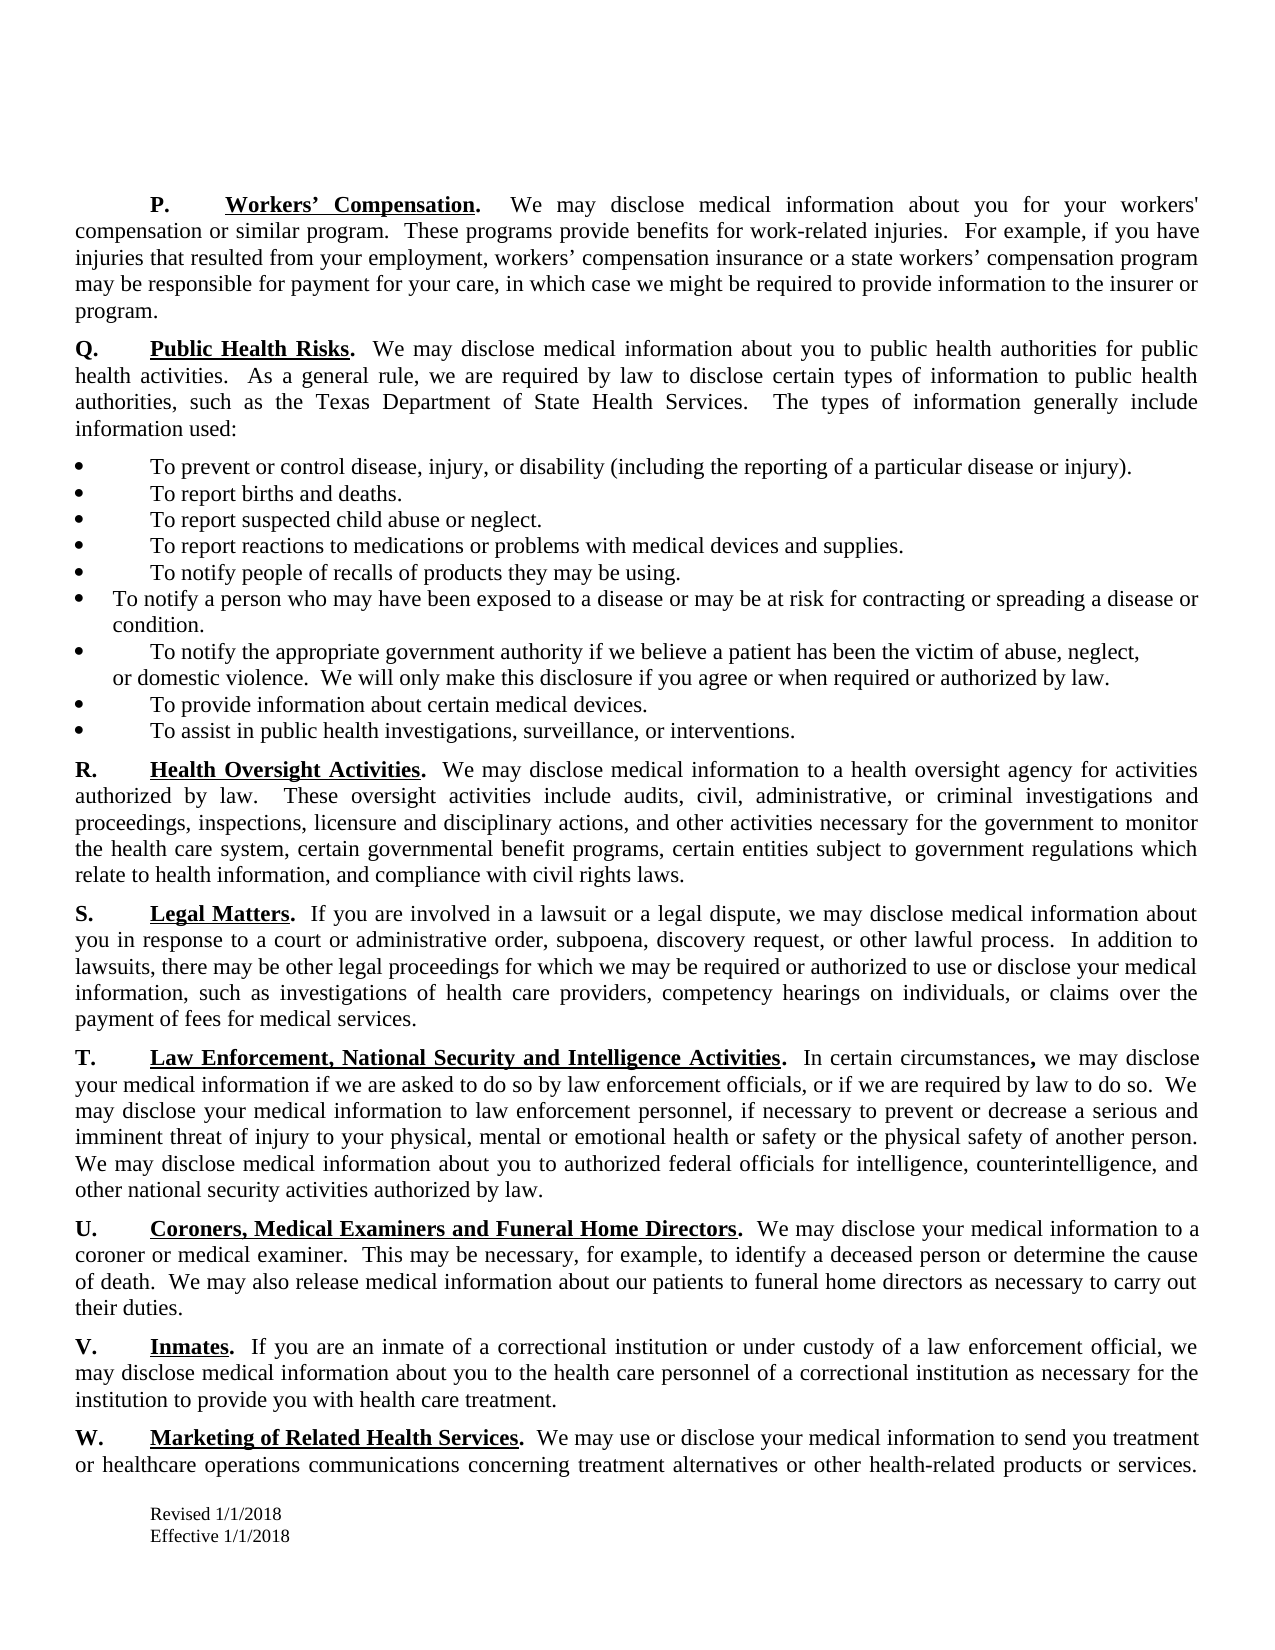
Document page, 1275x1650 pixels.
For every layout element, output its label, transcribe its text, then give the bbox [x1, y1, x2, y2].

text or domestic violence. We will only make this disclosure if you agree or when required or authorized by law. [112, 664, 1200, 691]
text S. Legal Matters. If you are involved in a lawsuit or a legal dispute, we may disclose medical information about you in response to a court or administrative order, subpoena, discovery request, or other lawful process. In addition to lawsuits, there may be other legal proceedings for which we may be required or authorized to use or disclose your medical information, such as investigations of health care providers, competency hearings on individuals, or claims over the payment of fees for medical services. [75, 900, 1200, 1032]
text Q. Public Health Risks. We may disclose medical information about you to public health authorities for public health activities. As a general rule, we are required by law to disclose certain types of information to public health authorities, such as the Texas Department of State Health Services. The types of information generally include information used: [75, 336, 1200, 441]
list To notify the appropriate government authority if we believe a patient has been the victim of abuse, neglect, [75, 638, 1200, 664]
list To prevent or control disease, injury, or disability (including the reporting of a particular disease or injury). [75, 453, 1200, 480]
text U. Coroners, Medical Examiners and Funeral Home Directors. We may disclose your medical information to a coroner or medical examiner. This may be necessary, for example, to identify a deceased person or determine the cause of death. We may also release medical information about our patients to funeral home directors as necessary to carry out their duties. [75, 1215, 1200, 1320]
text R. Health Oversight Activities. We may disclose medical information to a health oversight agency for activities authorized by law. These oversight activities include audits, civil, administrative, or criminal investigations and proceedings, inspections, licensure and disciplinary actions, and other activities necessary for the government to monitor the health care system, certain governmental benefit programs, certain entities subject to government regulations which relate to health information, and compliance with civil rights laws. [75, 756, 1200, 888]
text T. Law Enforcement, National Security and Intelligence Activities. In certain circumstances, we may disclose your medical information if we are asked to do so by law enforcement officials, or if we are required by law to do so. We may disclose your medical information to law enforcement personnel, if necessary to prevent or decrease a serious and imminent threat of injury to your physical, mental or emotional health or safety or the physical safety of another person. We may disclose medical information about you to authorized federal officials for intelligence, counterintelligence, and other national security activities authorized by law. [75, 1044, 1200, 1202]
list To report reactions to medications or problems with medical devices and supplies. [75, 532, 1200, 559]
list To report births and deaths. [75, 480, 1200, 506]
text P. Workers’ Compensation. We may disclose medical information about you for your workers' compensation or similar program. These programs provide benefits for work-related injuries. For example, if you have injuries that resulted from your employment, workers’ compensation insurance or a state workers’ compensation program may be responsible for payment for your care, in which case we might be required to provide information to the insurer or program. [75, 191, 1200, 323]
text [75, 1424, 1200, 1477]
list To provide information about certain medical devices. [75, 691, 1200, 717]
list To notify people of recalls of products they may be using. [75, 559, 1200, 585]
list To notify a person who may have been exposed to a disease or may be at risk for contracting or spreading a disease or condition. [75, 585, 1200, 638]
text V. Inmates. If you are an inmate of a correctional institution or under custody of a law enforcement official, we may disclose medical information about you to the health care personnel of a correctional institution as necessary for the institution to provide you with health care treatment. [75, 1333, 1200, 1412]
list To assist in public health investigations, surveillance, or interventions. [75, 717, 1200, 743]
list To report suspected child abuse or neglect. [75, 506, 1200, 532]
